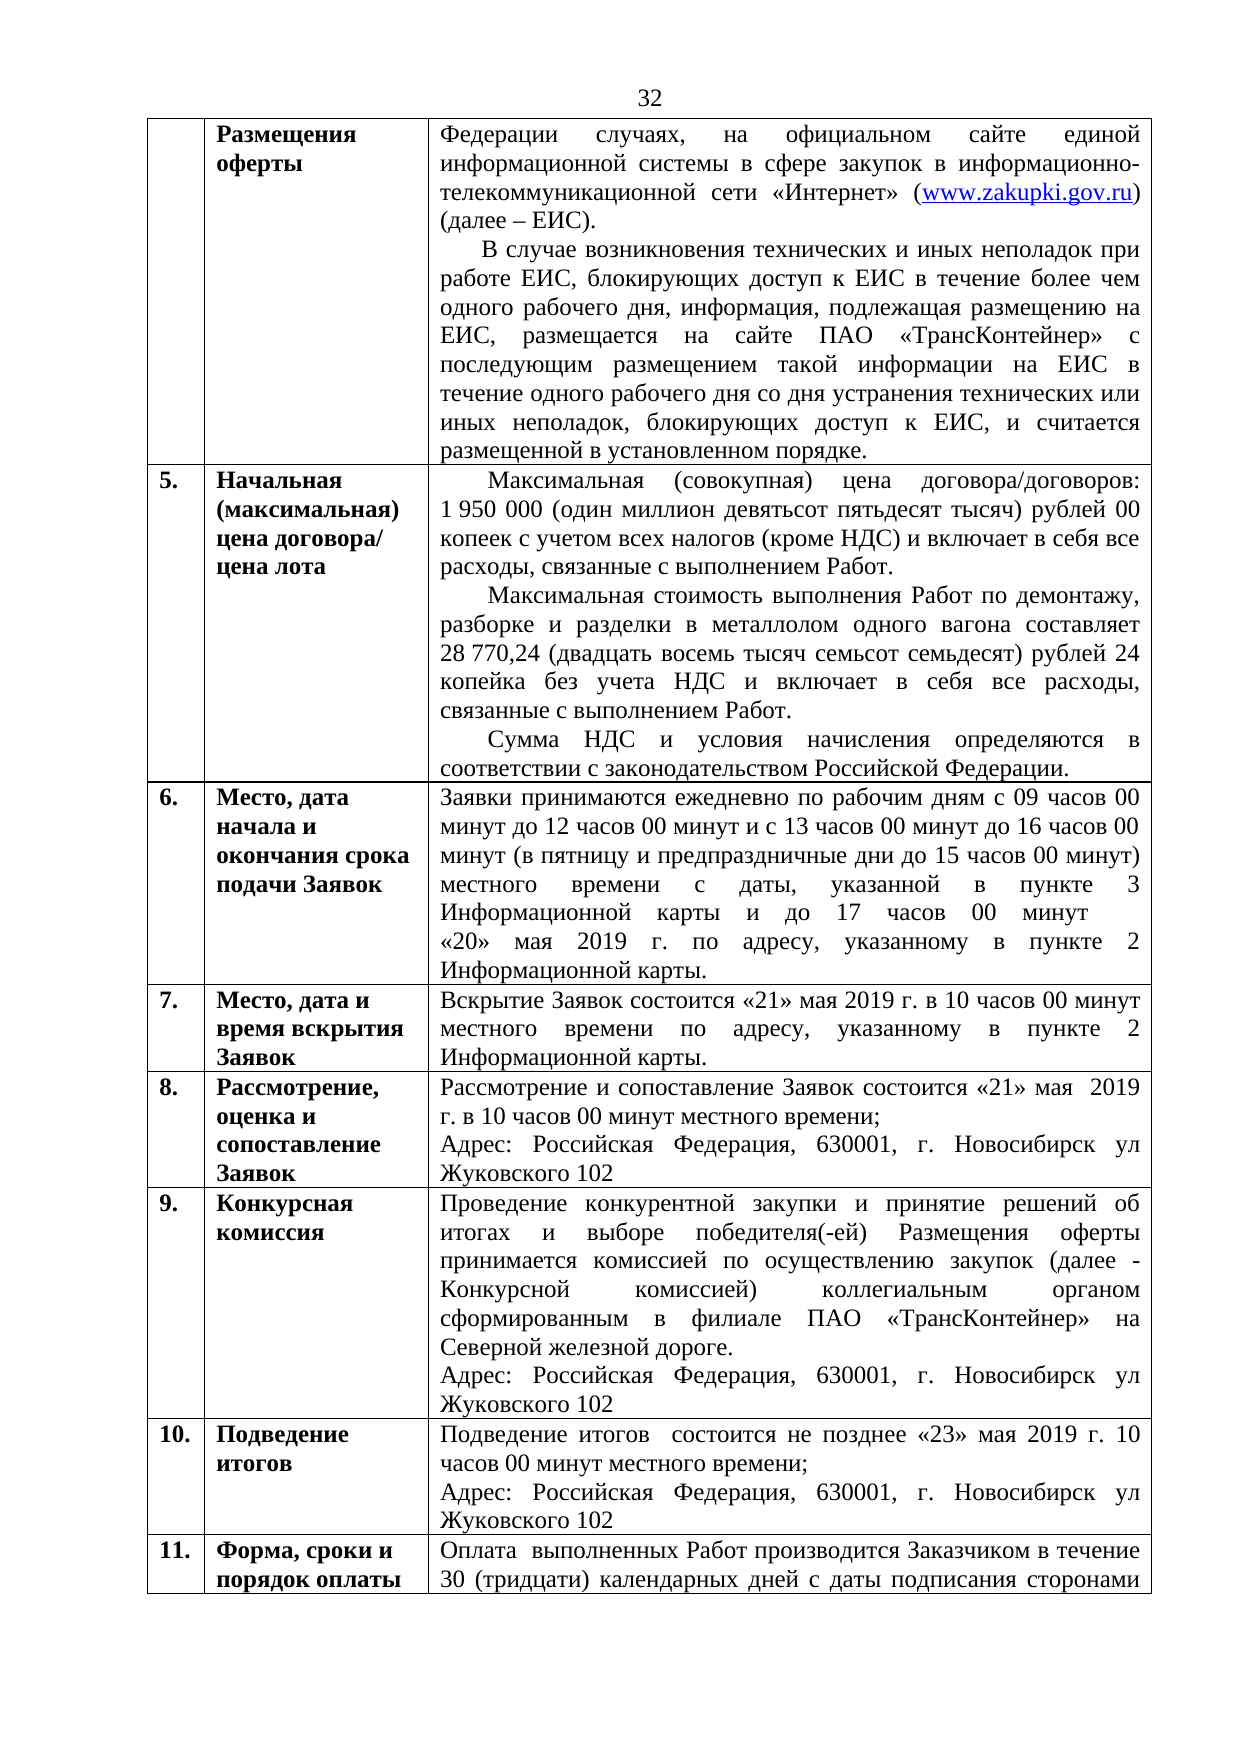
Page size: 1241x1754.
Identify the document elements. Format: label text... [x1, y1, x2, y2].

table_cell Место, дата начала и окончания срока подачи Заявок [205, 783, 428, 984]
table_cell Рассмотрение и сопоставление Заявок состоится «21» мая 2019 г. в 10 часов 00 минут местного времени; Адрес: Российская Федерация, 630001, г. Новосибирск ул Жуковского 102 [429, 1072, 1151, 1187]
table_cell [205, 1535, 428, 1593]
table_cell Место, дата и время вскрытия Заявок [205, 985, 428, 1071]
table_cell 6. [148, 783, 204, 984]
table_cell 9. [148, 1188, 204, 1418]
table_cell Подведение итогов [205, 1419, 428, 1534]
table_cell 8. [148, 1072, 204, 1187]
table_cell 7. [148, 985, 204, 1071]
table_cell 4. [148, 119, 204, 464]
table_cell 5. [148, 465, 204, 781]
table_cell Начальная (максимальная) цена договора/ цена лота [205, 465, 428, 781]
table_cell Конкурсная комиссия [205, 1188, 428, 1418]
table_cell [429, 119, 1151, 464]
table_cell Проведение конкурентной закупки и принятие решений об итогах и выборе победителя(-ей) Размещения оферты принимается комиссией по осуществлению закупок (далее - Конкурсной комиссией) коллегиальным органом сформированным в филиале ПАО «ТрансКонтейнер» на Северной железной дороге. Адрес: Российская Федерация, 630001, г. Новосибирск ул Жуковского 102 [429, 1188, 1151, 1418]
table_cell Заявки принимаются ежедневно по рабочим дням с 09 часов 00 минут до 12 часов 00 минут и с 13 часов 00 минут до 16 часов 00 минут (в пятницу и предпраздничные дни до 15 часов 00 минут) местного времени с даты, указанной в пункте 3 Информационной карты и до 17 часов 00 минут «20» мая 2019 г. по адресу, указанному в пункте 2 Информационной карты. [429, 783, 1151, 984]
table_cell Рассмотрение, оценка и сопоставление Заявок [205, 1072, 428, 1187]
table_cell 10. [148, 1419, 204, 1534]
table_cell Вскрытие Заявок состоится «21» мая 2019 г. в 10 часов 00 минут местного времени по адресу, указанному в пункте 2 Информационной карты. [429, 985, 1151, 1071]
table_cell Максимальная (совокупная) цена договора/договоров: 1 950 000 (один миллион девятьсот пятьдесят тысяч) рублей 00 копеек с учетом всех налогов (кроме НДС) и включает в себя все расходы, связанные с выполнением Работ. Максимальная стоимость выполнения Работ по демонтажу, разборке и разделки в металлолом одного вагона составляет 28 770,24 (двадцать восемь тысяч семьсот семьдесят) рублей 24 копейка без учета НДС и включает в себя все расходы, связанные с выполнением Работ. Сумма НДС и условия начисления определяются в соответствии с законодательством Российской Федерации. [429, 465, 1151, 781]
table_cell Подведение итогов состоится не позднее «23» мая 2019 г. 10 часов 00 минут местного времени; Адрес: Российская Федерация, 630001, г. Новосибирск ул Жуковского 102 [429, 1419, 1151, 1534]
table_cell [205, 119, 428, 464]
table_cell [429, 1535, 1151, 1593]
table_cell 11. [148, 1535, 204, 1593]
